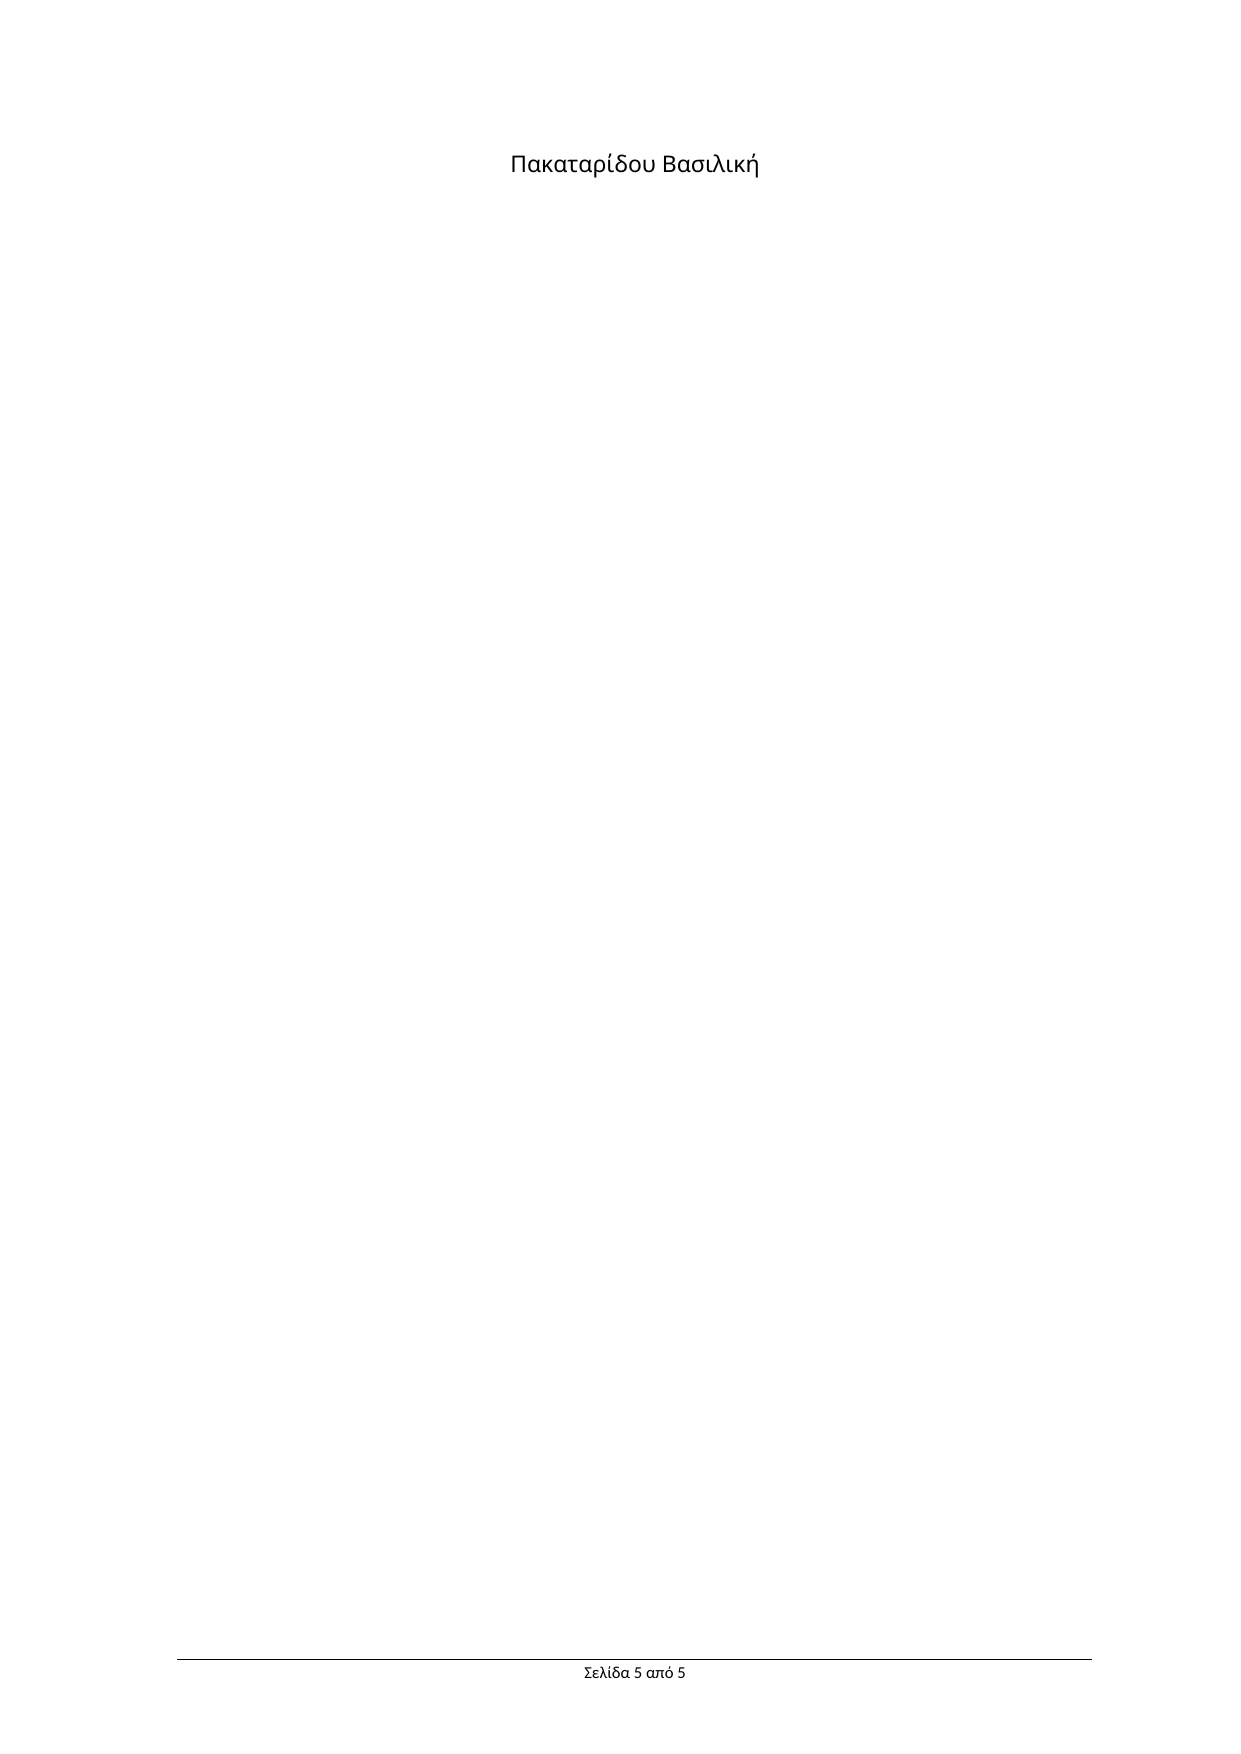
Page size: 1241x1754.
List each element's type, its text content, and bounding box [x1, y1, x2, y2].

text Πακαταρίδου Βασιλική [177, 148, 1092, 179]
